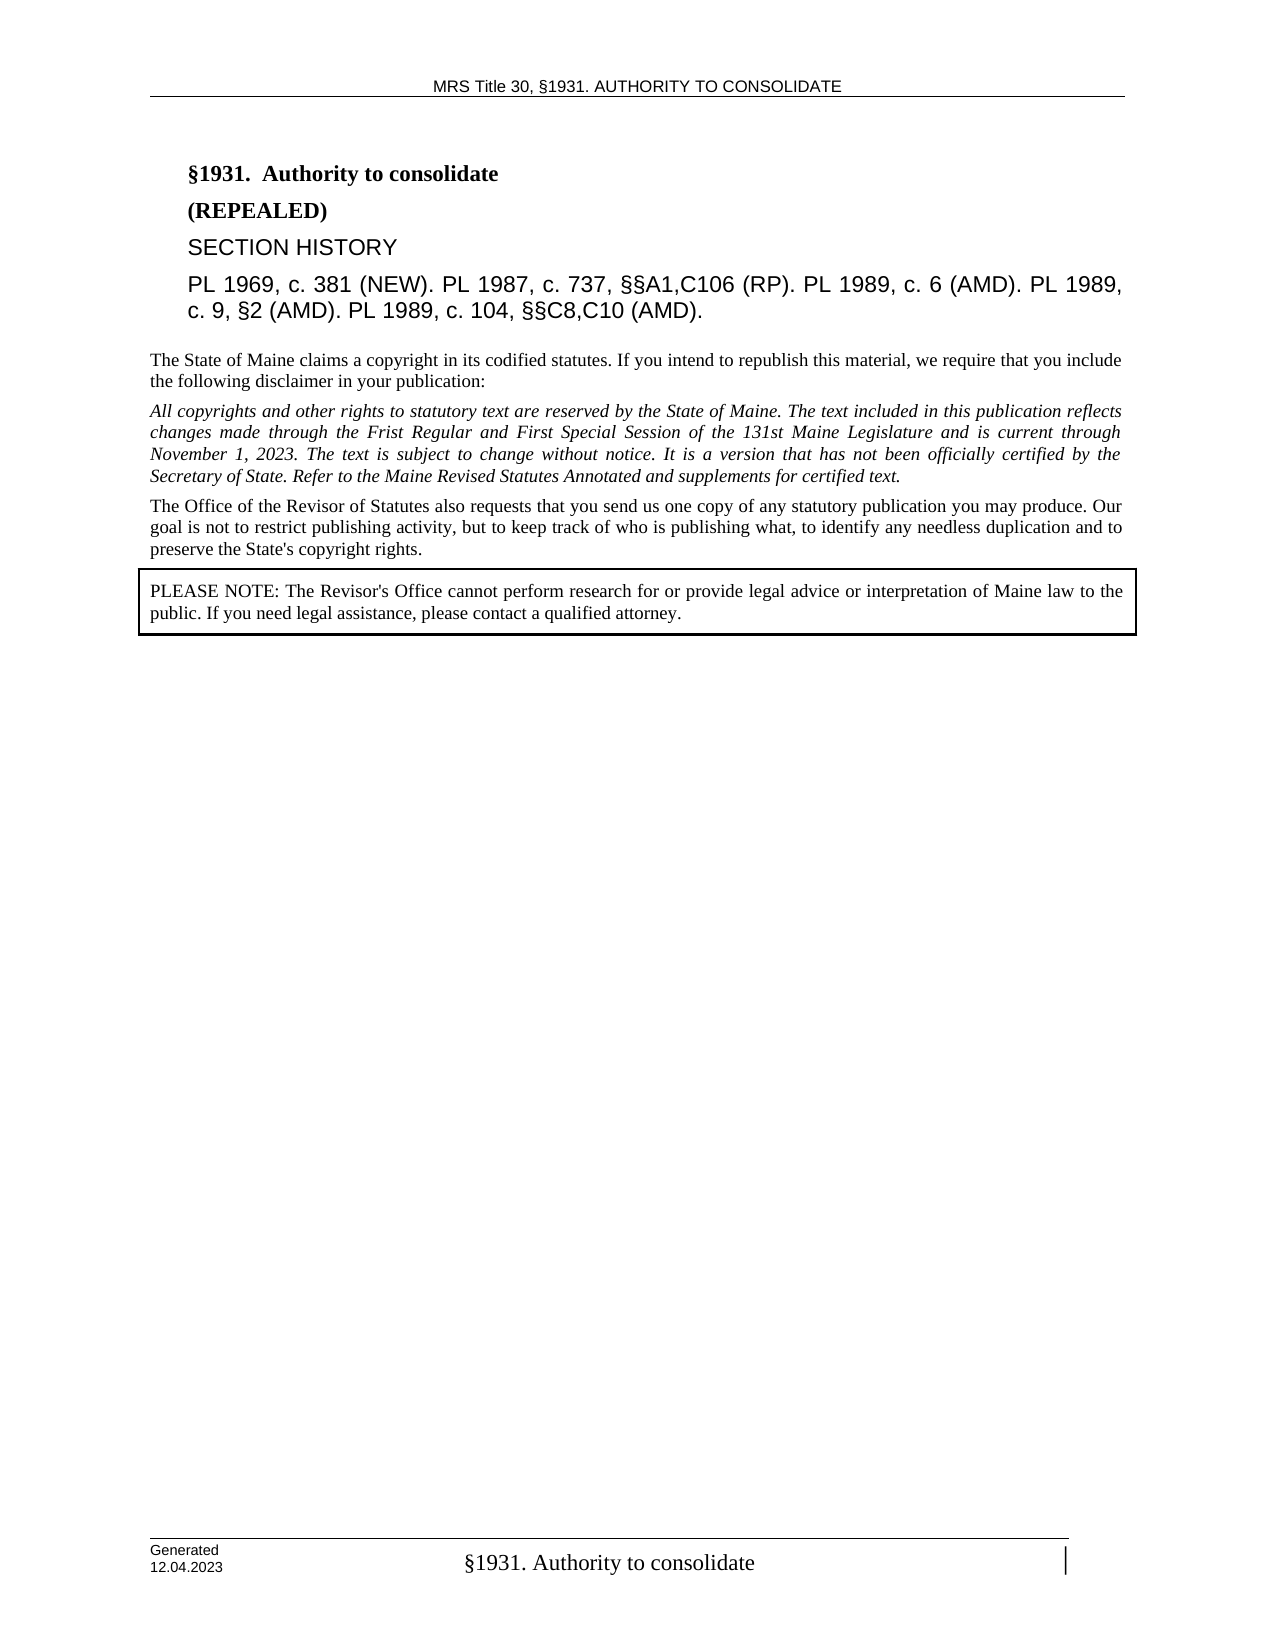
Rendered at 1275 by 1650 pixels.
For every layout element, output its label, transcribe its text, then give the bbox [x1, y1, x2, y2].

text §1931. Authority to consolidate [187, 160, 1125, 187]
text The Office of the Revisor of Statutes also requests that you send us one copy of any statutory publication you may produce. Our goal is not to restrict publishing activity, but to keep track of who is publishing what, to identify any needless duplication and to preserve the State's copyright rights. [150, 494, 1125, 559]
text PL 1969, c. 381 (NEW). PL 1987, c. 737, §§A1,C106 (RP). PL 1989, c. 6 (AMD). PL 1989, c. 9, §2 (AMD). PL 1989, c. 104, §§C8,C10 (AMD). [187, 271, 1125, 323]
text The State of Maine claims a copyright in its codified statutes. If you intend to republish this material, we require that you include the following disclaimer in your publication: [150, 348, 1125, 392]
text All copyrights and other rights to statutory text are reserved by the State of Maine. The text included in this publication reflects changes made through the Frist Regular and First Special Session of the 131st Maine Legislature and is current through November 1, 2023 . The text is subject to change without notice. It is a version that has not been officially certified by the Secretary of State. Refer to the Maine Revised Statutes Annotated and supplements for certified text. [150, 400, 1125, 486]
text SECTION HISTORY [187, 234, 1125, 260]
text (REPEALED) [187, 197, 1125, 223]
text PLEASE NOTE: The Revisor's Office cannot perform research for or provide legal advice or interpretation of Maine law to the public. If you need legal assistance, please contact a qualified attorney. [140, 570, 1135, 633]
